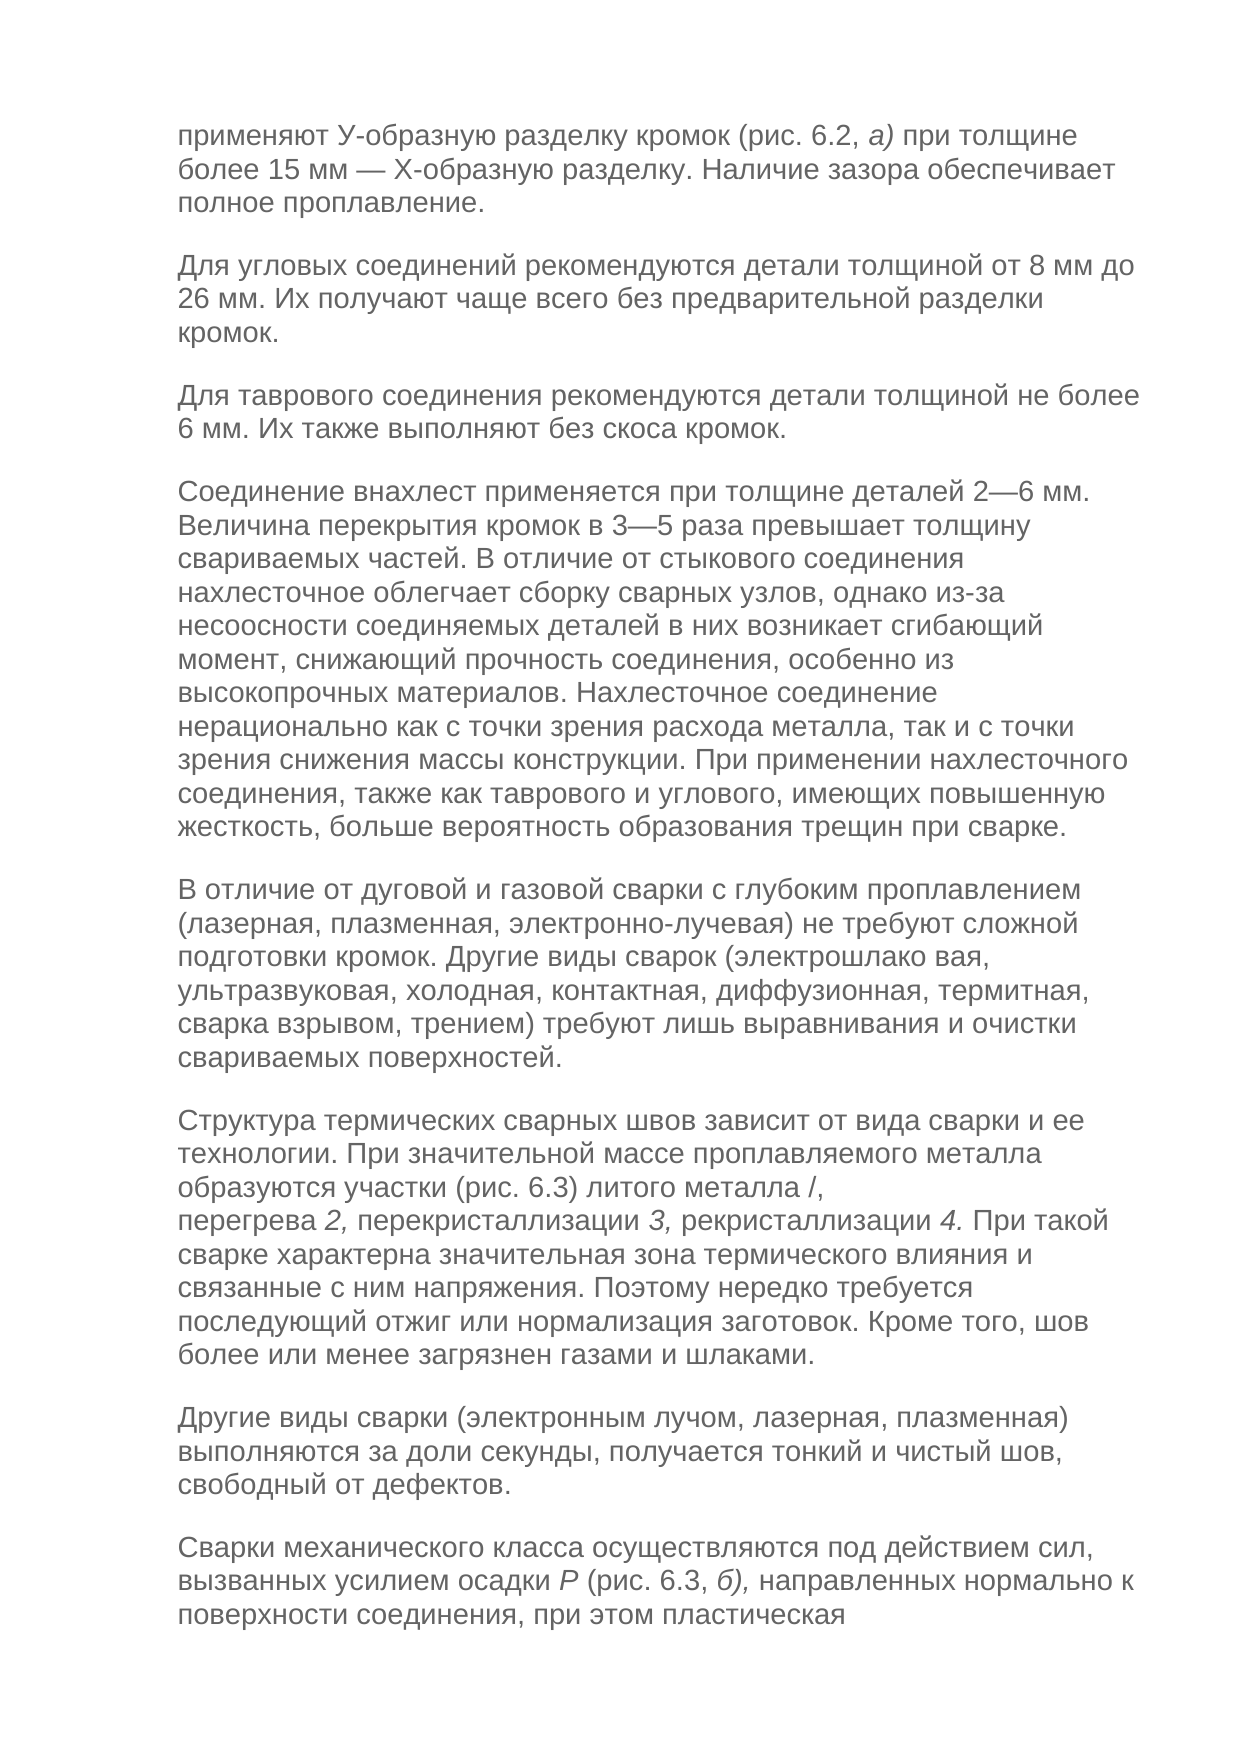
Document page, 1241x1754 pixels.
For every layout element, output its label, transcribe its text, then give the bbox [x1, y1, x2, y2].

text Другие виды сварки (электронным лучом, лазерная, плазменная) выполняются за доли секунды, получается тонкий и чистый шов, свободный от дефектов. [177, 1400, 1152, 1501]
text Структура термических сварных швов зависит от вида сварки и ее технологии. При значительной массе проплавляемого металла образуются участки (рис. 6.3) литого металла /, перегрева 2, перекристаллизации 3, рекристаллизации 4. При такой сварке характерна значительная зона термического влияния и связанные с ним напряжения. Поэтому нередко требуется последующий отжиг или нормализация заготовок. Кроме того, шов более или менее загрязнен газами и шлаками. [177, 1102, 1152, 1371]
text применяют У-образную разделку кромок (рис. 6.2, а) при толщине более 15 мм — Х-образную разделку. Наличие зазора обеспечивает полное проплавление. [177, 118, 1152, 219]
text Для таврового соединения рекомендуются детали толщиной не более 6 мм. Их также выполняют без скоса кромок. [177, 378, 1152, 445]
text Для угловых соединений рекомендуются детали толщиной от 8 мм до 26 мм. Их получают чаще всего без предварительной разделки кромок. [177, 248, 1152, 348]
text В отличие от дуговой и газовой сварки с глубоким проплавлением (лазерная, плазменная, электронно-лучевая) не требуют сложной подготовки кромок. Другие виды сварок (электрошлако вая, ультразвуковая, холодная, контактная, диффузионная, термитная, сварка взрывом, трением) требуют лишь выравнивания и очистки свариваемых поверхностей. [177, 872, 1152, 1073]
text Сварки механического класса осуществляются под действием сил, вызванных усилием осадки Р (рис. 6.3, б), направленных нормально к поверхности соединения, при этом пластическая [177, 1530, 1152, 1630]
text Соединение внахлест применяется при толщине деталей 2—6 мм. Величина перекрытия кромок в 3—5 раза превышает толщину свариваемых частей. В отличие от стыкового соединения нахлесточное облегчает сборку сварных узлов, однако из-за несоосности соединяемых деталей в них возникает сгибающий момент, снижающий прочность соединения, особенно из высокопрочных материалов. Нахлесточное соединение нерационально как с точки зрения расхода металла, так и с точки зрения снижения массы конструкции. При применении нахлесточного соединения, также как таврового и углового, имеющих повышенную жесткость, больше вероятность образования трещин при сварке. [177, 474, 1152, 843]
